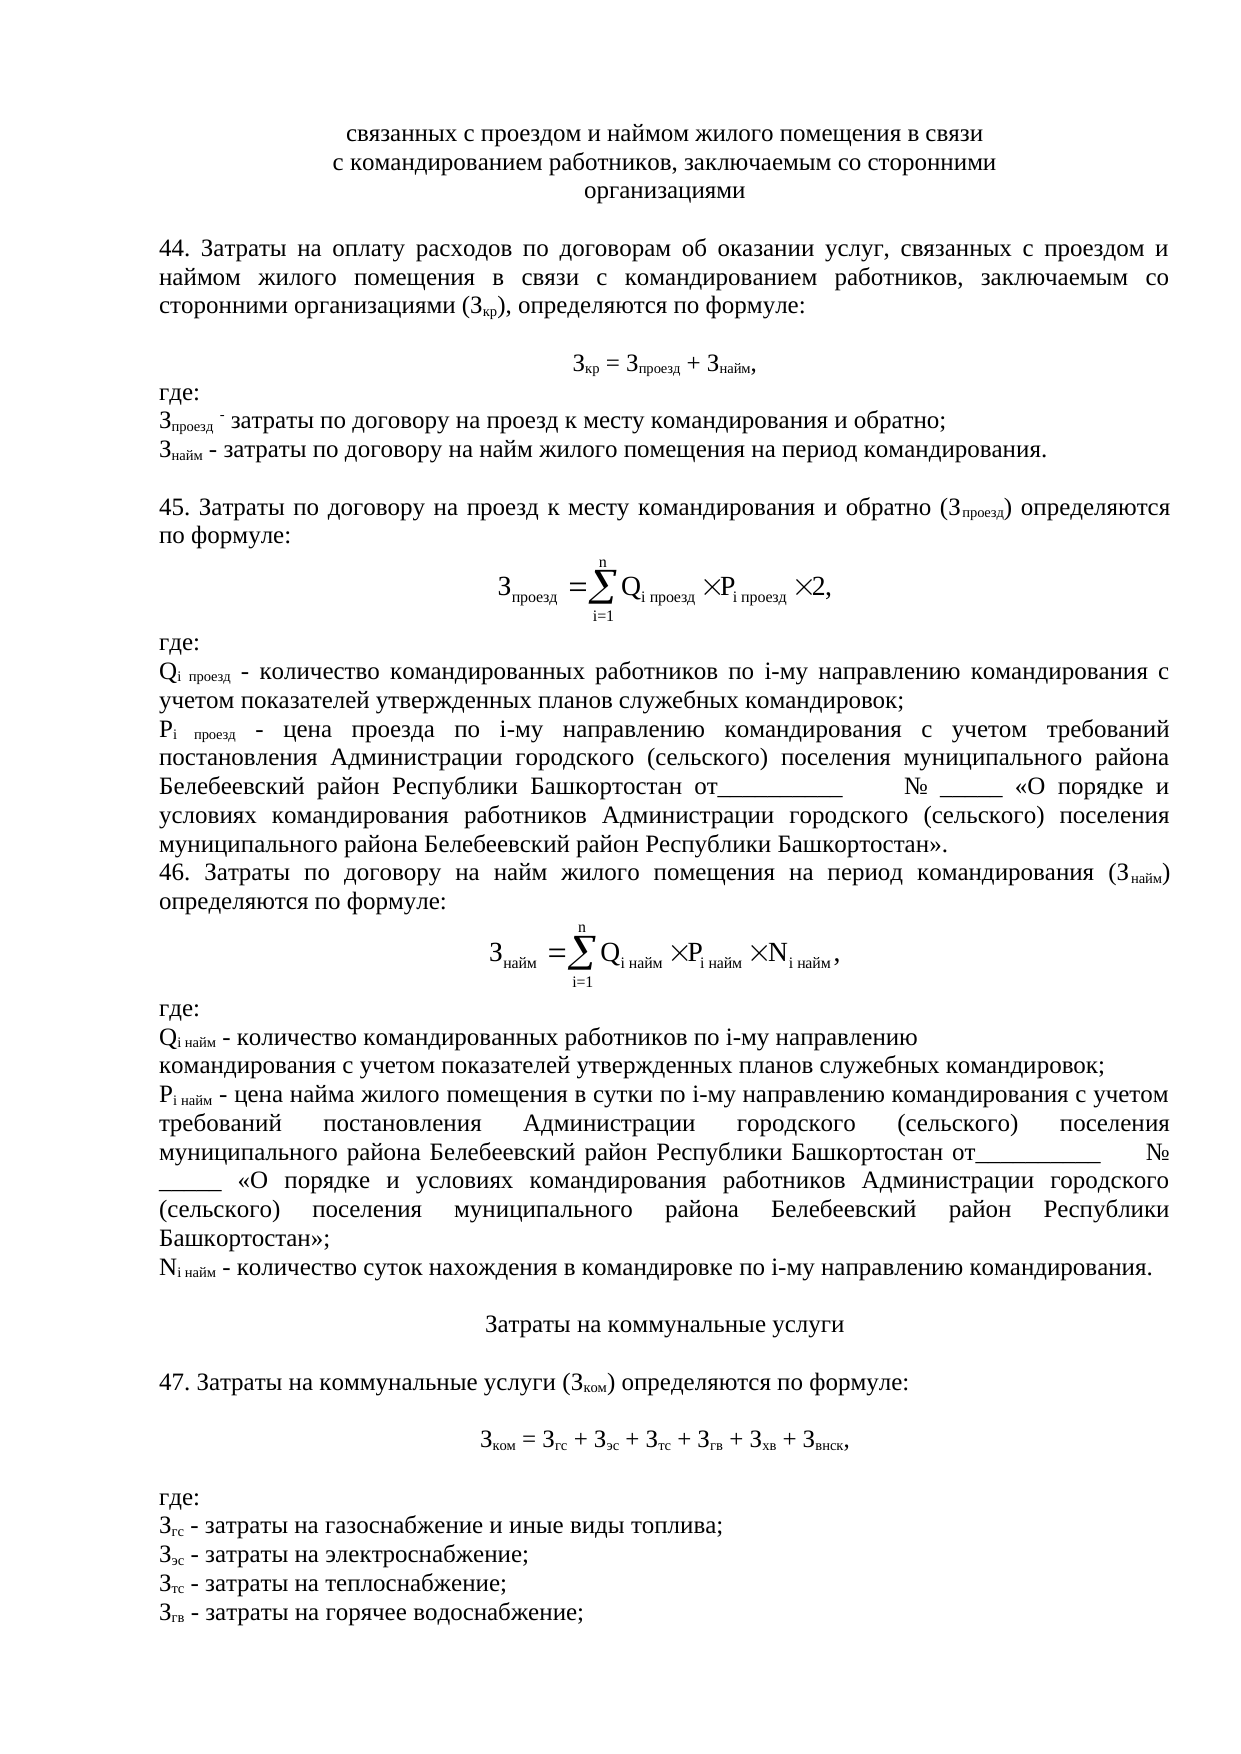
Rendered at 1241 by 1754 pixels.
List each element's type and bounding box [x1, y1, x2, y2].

table_cell [148, 118, 1181, 1636]
